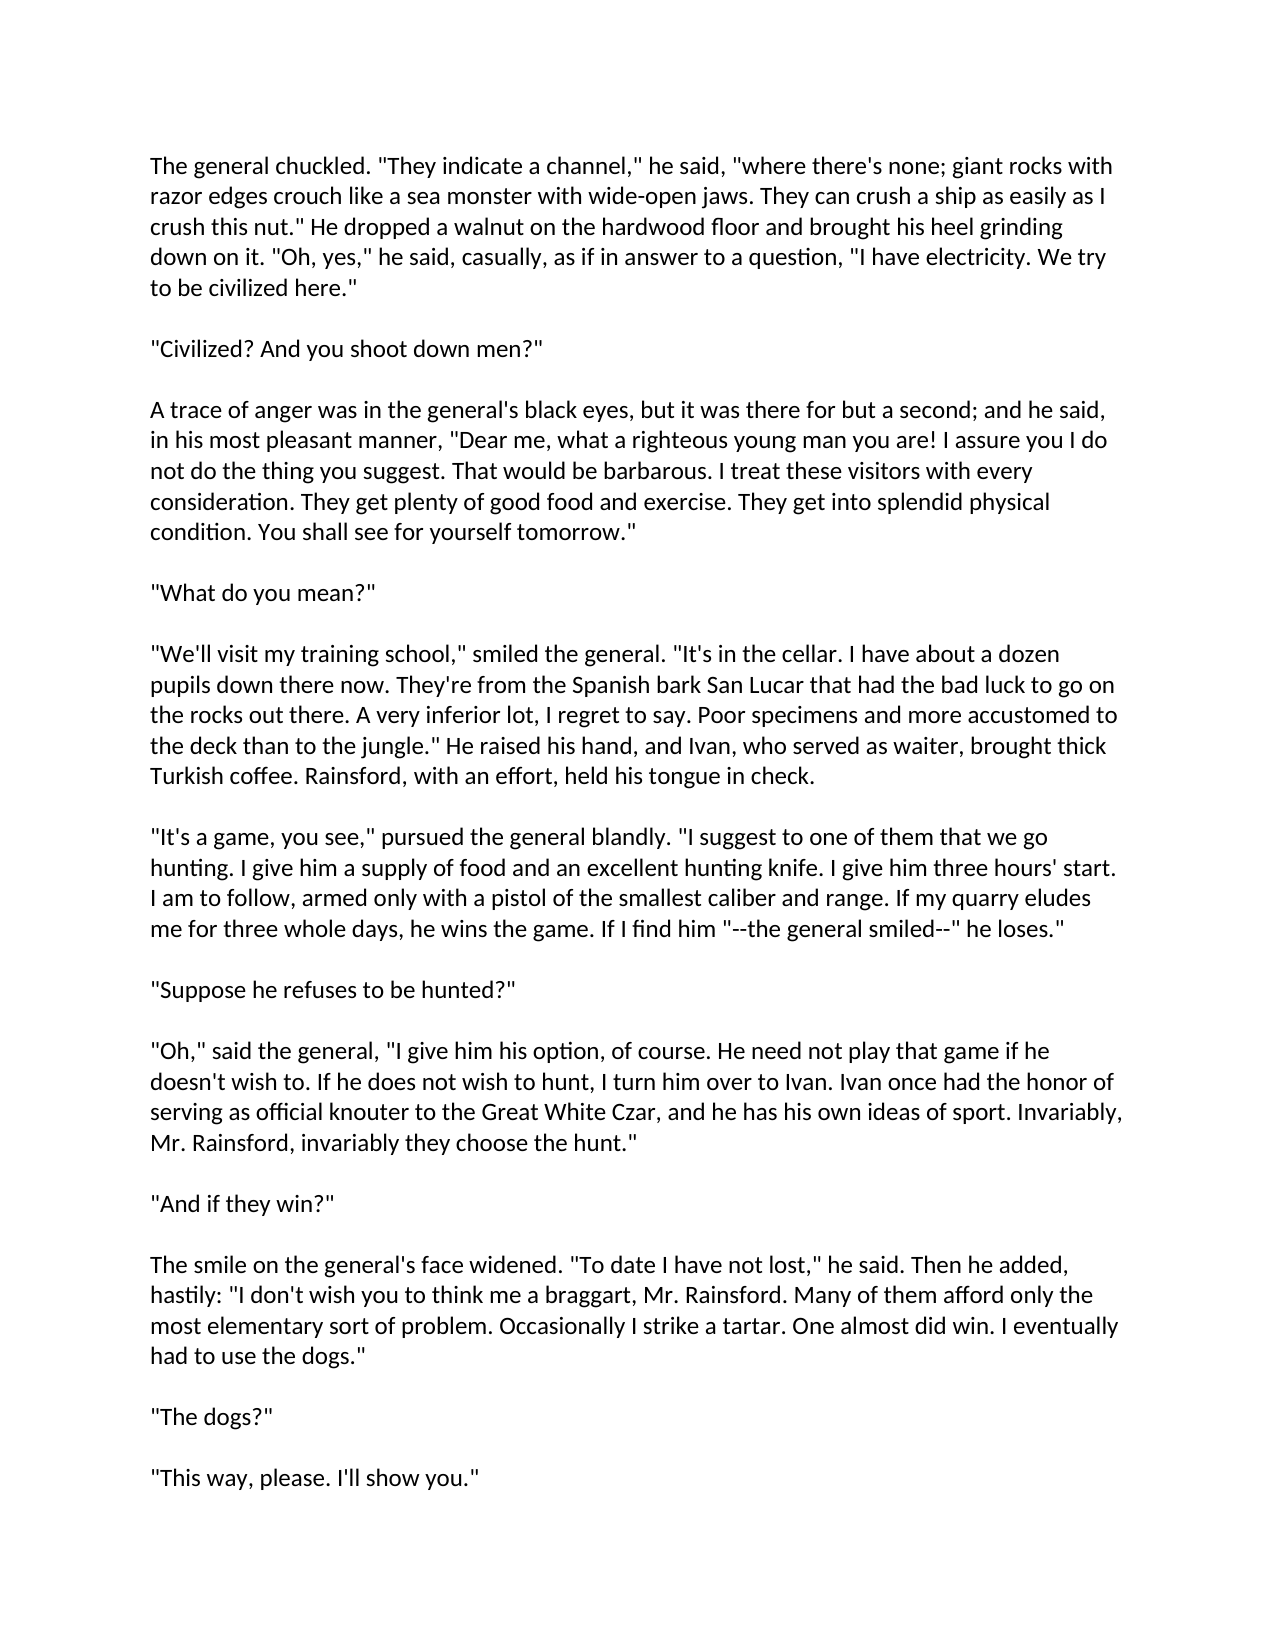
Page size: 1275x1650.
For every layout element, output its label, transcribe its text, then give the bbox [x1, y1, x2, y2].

text "This way, please. I'll show you." [150, 1462, 1125, 1493]
text "We'll visit my training school," smiled the general. "It's in the cellar. I have about a dozen pupils down there now. They're from the Spanish bark San Lucar that had the bad luck to go on the rocks out there. A very inferior lot, I regret to say. Poor specimens and more accustomed to the deck than to the jungle." He raised his hand, and Ivan, who served as waiter, brought thick Turkish coffee. Rainsford, with an effort, held his tongue in check. [150, 638, 1125, 791]
text consideration. They get plenty of good food and exercise. They get into splendid physical condition. You shall see for yourself tomorrow." [150, 486, 1125, 547]
text "It's a game, you see," pursued the general blandly. "I suggest to one of them that we go hunting. I give him a supply of food and an excellent hunting knife. I give him three hours' start. I am to follow, armed only with a pistol of the smallest caliber and range. If my quarry eludes me for three whole days, he wins the game. If I find him "--the general smiled--" he loses." [150, 821, 1125, 943]
text The smile on the general's face widened. "To date I have not lost," he said. Then he added, hastily: "I don't wish you to think me a braggart, Mr. Rainsford. Many of them afford only the most elementary sort of problem. Occasionally I strike a tartar. One almost did win. I eventually had to use the dogs." [150, 1249, 1125, 1371]
text "The dogs?" [150, 1401, 1125, 1432]
text "Civilized? And you shoot down men?" [150, 333, 1125, 364]
text A trace of anger was in the general's black eyes, but it was there for but a second; and he said, in his most pleasant manner, "Dear me, what a righteous young man you are! I assure you I do not do the thing you suggest. That would be barbarous. I treat these visitors with every [150, 394, 1125, 486]
text down on it. "Oh, yes," he said, casually, as if in answer to a question, "I have electricity. We try to be civilized here." [150, 242, 1125, 303]
text "And if they win?" [150, 1188, 1125, 1218]
text "What do you mean?" [150, 577, 1125, 608]
text "Suppose he refuses to be hunted?" [150, 974, 1125, 1004]
text The general chuckled. "They indicate a channel," he said, "where there's none; giant rocks with razor edges crouch like a sea monster with wide-open jaws. They can crush a ship as easily as I crush this nut." He dropped a walnut on the hardwood floor and brought his heel grinding [150, 150, 1125, 242]
text "Oh," said the general, "I give him his option, of course. He need not play that game if he doesn't wish to. If he does not wish to hunt, I turn him over to Ivan. Ivan once had the honor of serving as official knouter to the Great White Czar, and he has his own ideas of sport. Invariably, Mr. Rainsford, invariably they choose the hunt." [150, 1035, 1125, 1157]
